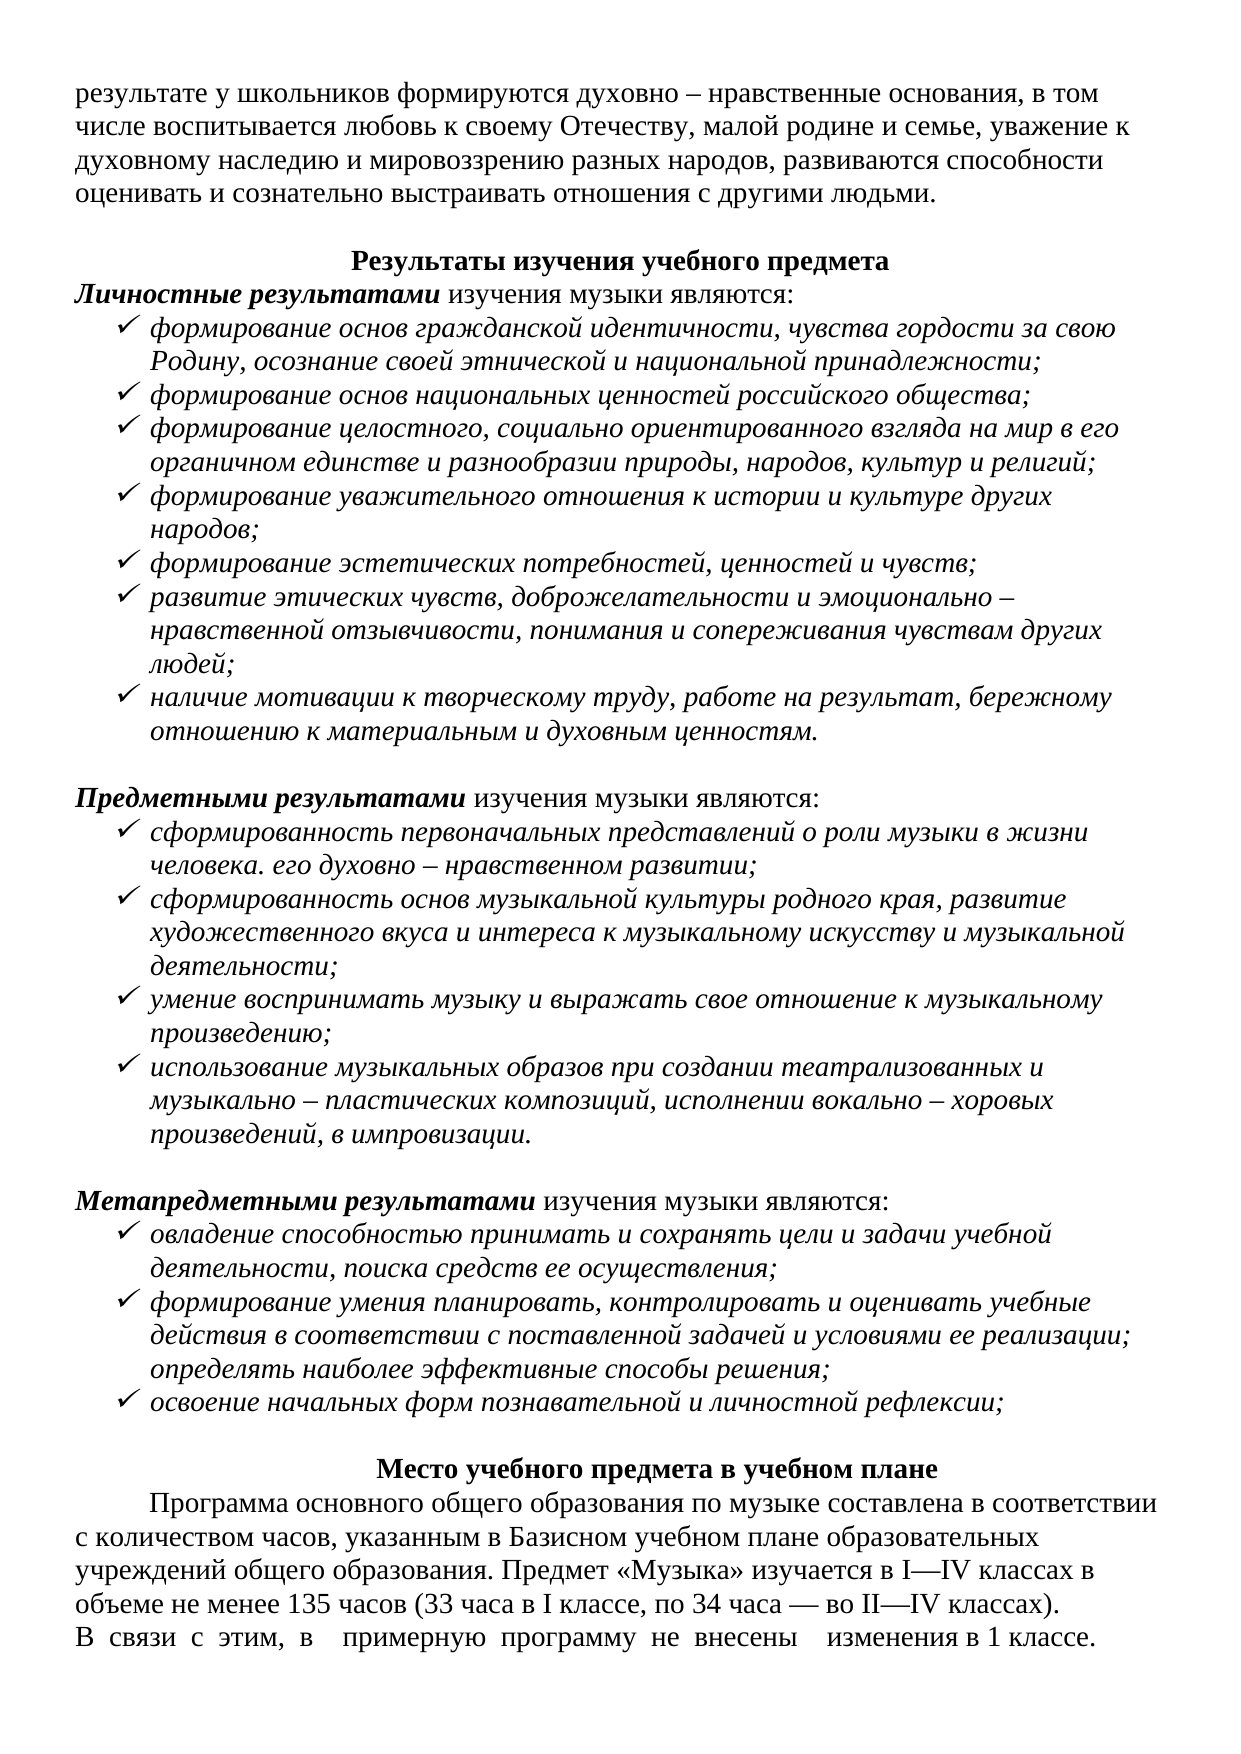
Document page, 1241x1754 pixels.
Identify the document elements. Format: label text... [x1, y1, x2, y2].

text Личностные результатами изучения музыки являются: [75, 276, 1165, 310]
list формирование основ гражданской идентичности, чувства гордости за свою Родину, осознание своей этнической и национальной принадлежности; [112, 310, 1165, 377]
list развитие этических чувств, доброжелательности и эмоционально – нравственной отзывчивости, понимания и сопереживания чувствам других людей; [112, 579, 1165, 679]
list наличие мотивации к творческому труду, работе на результат, бережному отношению к материальным и духовным ценностям. [112, 679, 1165, 747]
text Метапредметными результатами изучения музыки являются: [75, 1183, 1165, 1217]
list использование музыкальных образов при создании театрализованных и музыкально – пластических композиций, исполнении вокально – хоровых произведений, в импровизации. [112, 1049, 1165, 1149]
list формирование целостного, социально ориентированного взгляда на мир в его органичном единстве и разнообразии природы, народов, культур и религий; [112, 411, 1165, 478]
list формирование эстетических потребностей, ценностей и чувств; [112, 545, 1165, 579]
list сформированность основ музыкальной культуры родного края, развитие художественного вкуса и интереса к музыкальному искусству и музыкальной деятельности; [112, 881, 1165, 982]
list формирование основ национальных ценностей российского общества; [112, 377, 1165, 411]
list сформированность первоначальных представлений о роли музыки в жизни человека. его духовно – нравственном развитии; [112, 814, 1165, 881]
list овладение способностью принимать и сохранять цели и задачи учебной деятельности, поиска средств ее осуществления; [112, 1217, 1165, 1284]
list формирование умения планировать, контролировать и оценивать учебные действия в соответствии с поставленной задачей и условиями ее реализации; определять наиболее эффективные способы решения; [112, 1284, 1165, 1384]
text Результаты изучения учебного предмета [75, 243, 1165, 276]
text Предметными результатами изучения музыки являются: [75, 780, 1165, 814]
text В связи с этим, в примерную программу не внесены изменения в 1 классе. [75, 1619, 1165, 1653]
text Программа основного общего образования по музыке составлена в соответствии с количеством часов, указанным в Базисном учебном плане образовательных учреждений общего образования. Предмет «Музыка» изучается в I—IV классах в объеме не менее 135 часов (33 часа в I классе, по 34 часа — во II—IV классах). [75, 1485, 1165, 1619]
list умение воспринимать музыку и выражать свое отношение к музыкальному произведению; [112, 982, 1165, 1049]
list формирование уважительного отношения к истории и культуре других народов; [112, 478, 1165, 545]
list освоение начальных форм познавательной и личностной рефлексии; [112, 1384, 1165, 1418]
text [75, 75, 1165, 209]
text Место учебного предмета в учебном плане [75, 1452, 1165, 1485]
